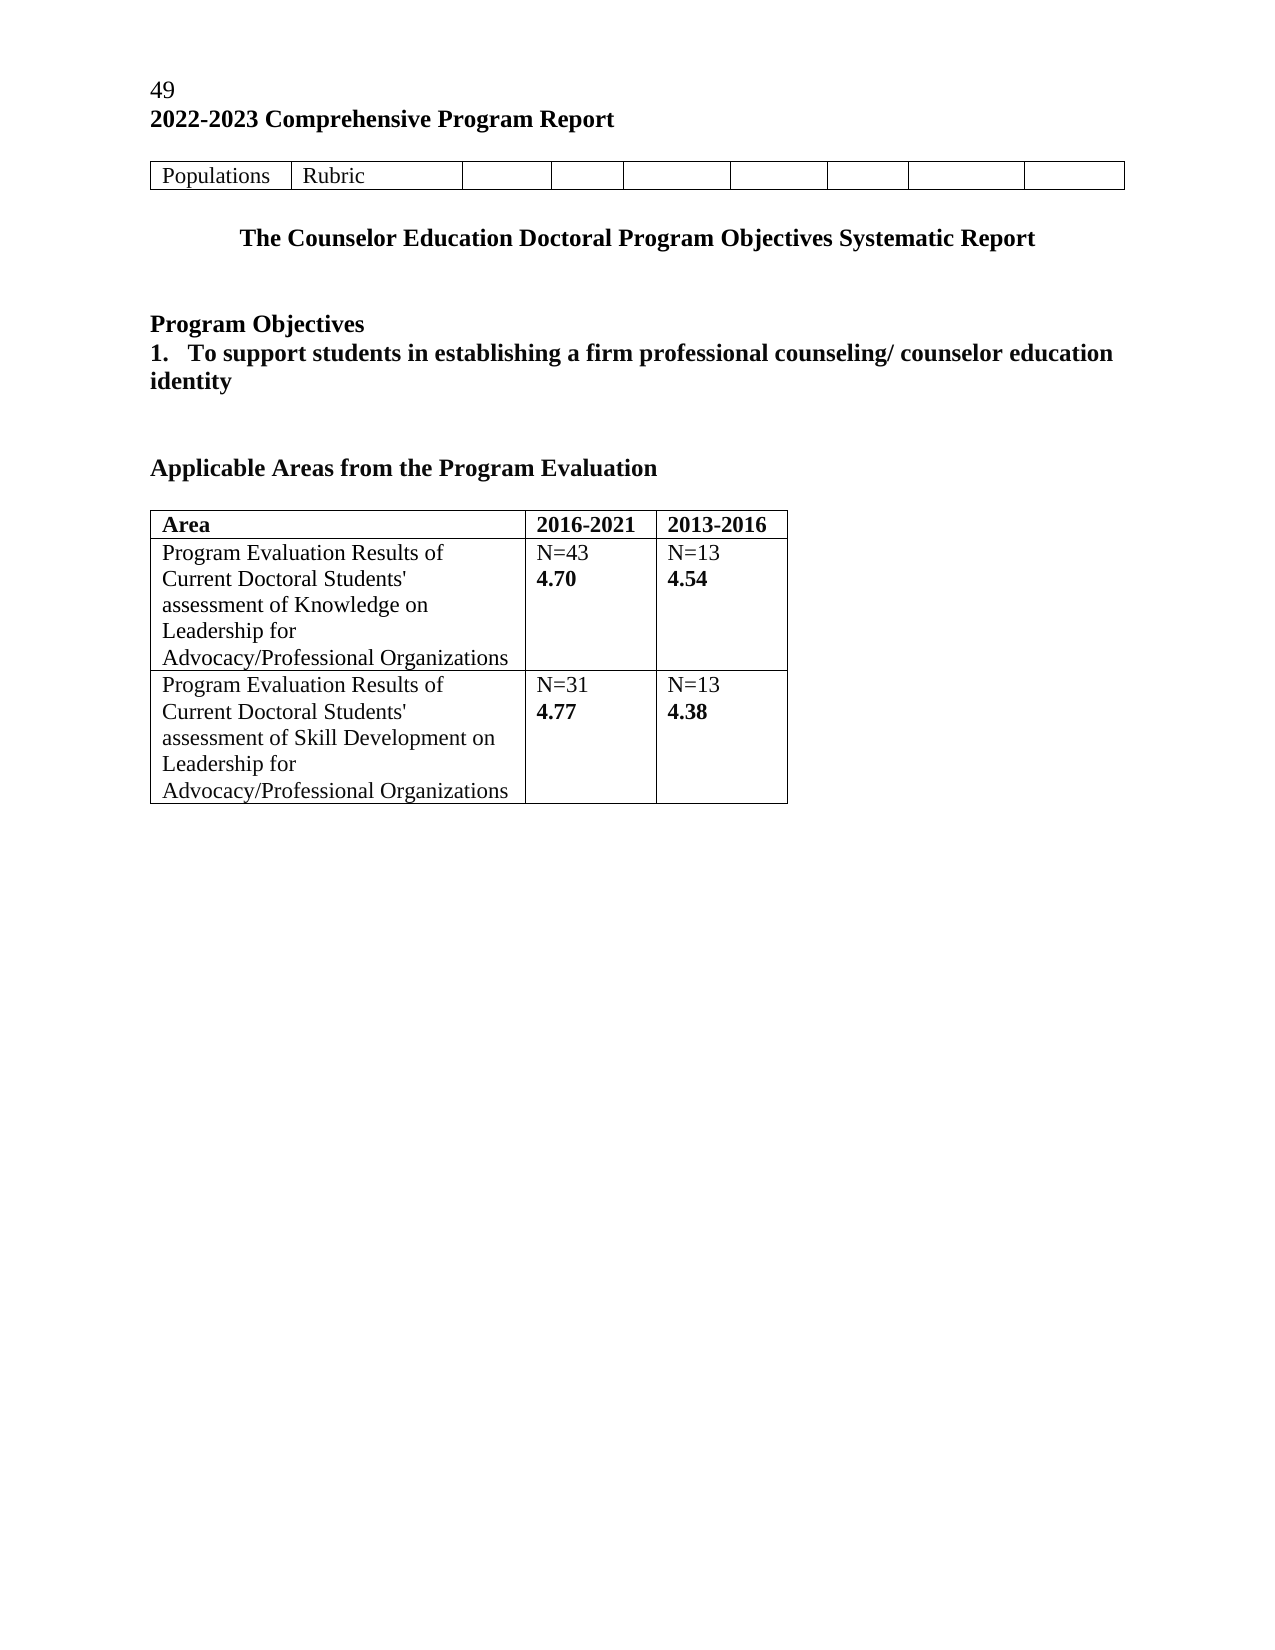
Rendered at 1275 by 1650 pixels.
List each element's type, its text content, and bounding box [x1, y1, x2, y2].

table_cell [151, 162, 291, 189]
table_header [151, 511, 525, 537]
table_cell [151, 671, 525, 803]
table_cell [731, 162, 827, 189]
text Program Objectives [150, 309, 1125, 338]
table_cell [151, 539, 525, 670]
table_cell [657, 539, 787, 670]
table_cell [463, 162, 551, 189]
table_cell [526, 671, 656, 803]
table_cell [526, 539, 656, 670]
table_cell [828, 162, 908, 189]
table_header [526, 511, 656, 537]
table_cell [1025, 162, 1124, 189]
subtitle The Counselor Education Doctoral Program Objectives Systematic Report [150, 223, 1125, 251]
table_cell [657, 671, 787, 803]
text Applicable Areas from the Program Evaluation [150, 453, 1125, 481]
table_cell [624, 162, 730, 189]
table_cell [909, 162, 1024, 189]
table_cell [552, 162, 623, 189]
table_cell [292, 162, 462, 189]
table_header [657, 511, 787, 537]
text 1. To support students in establishing a firm professional counseling/ counselor education identity [150, 338, 1125, 395]
